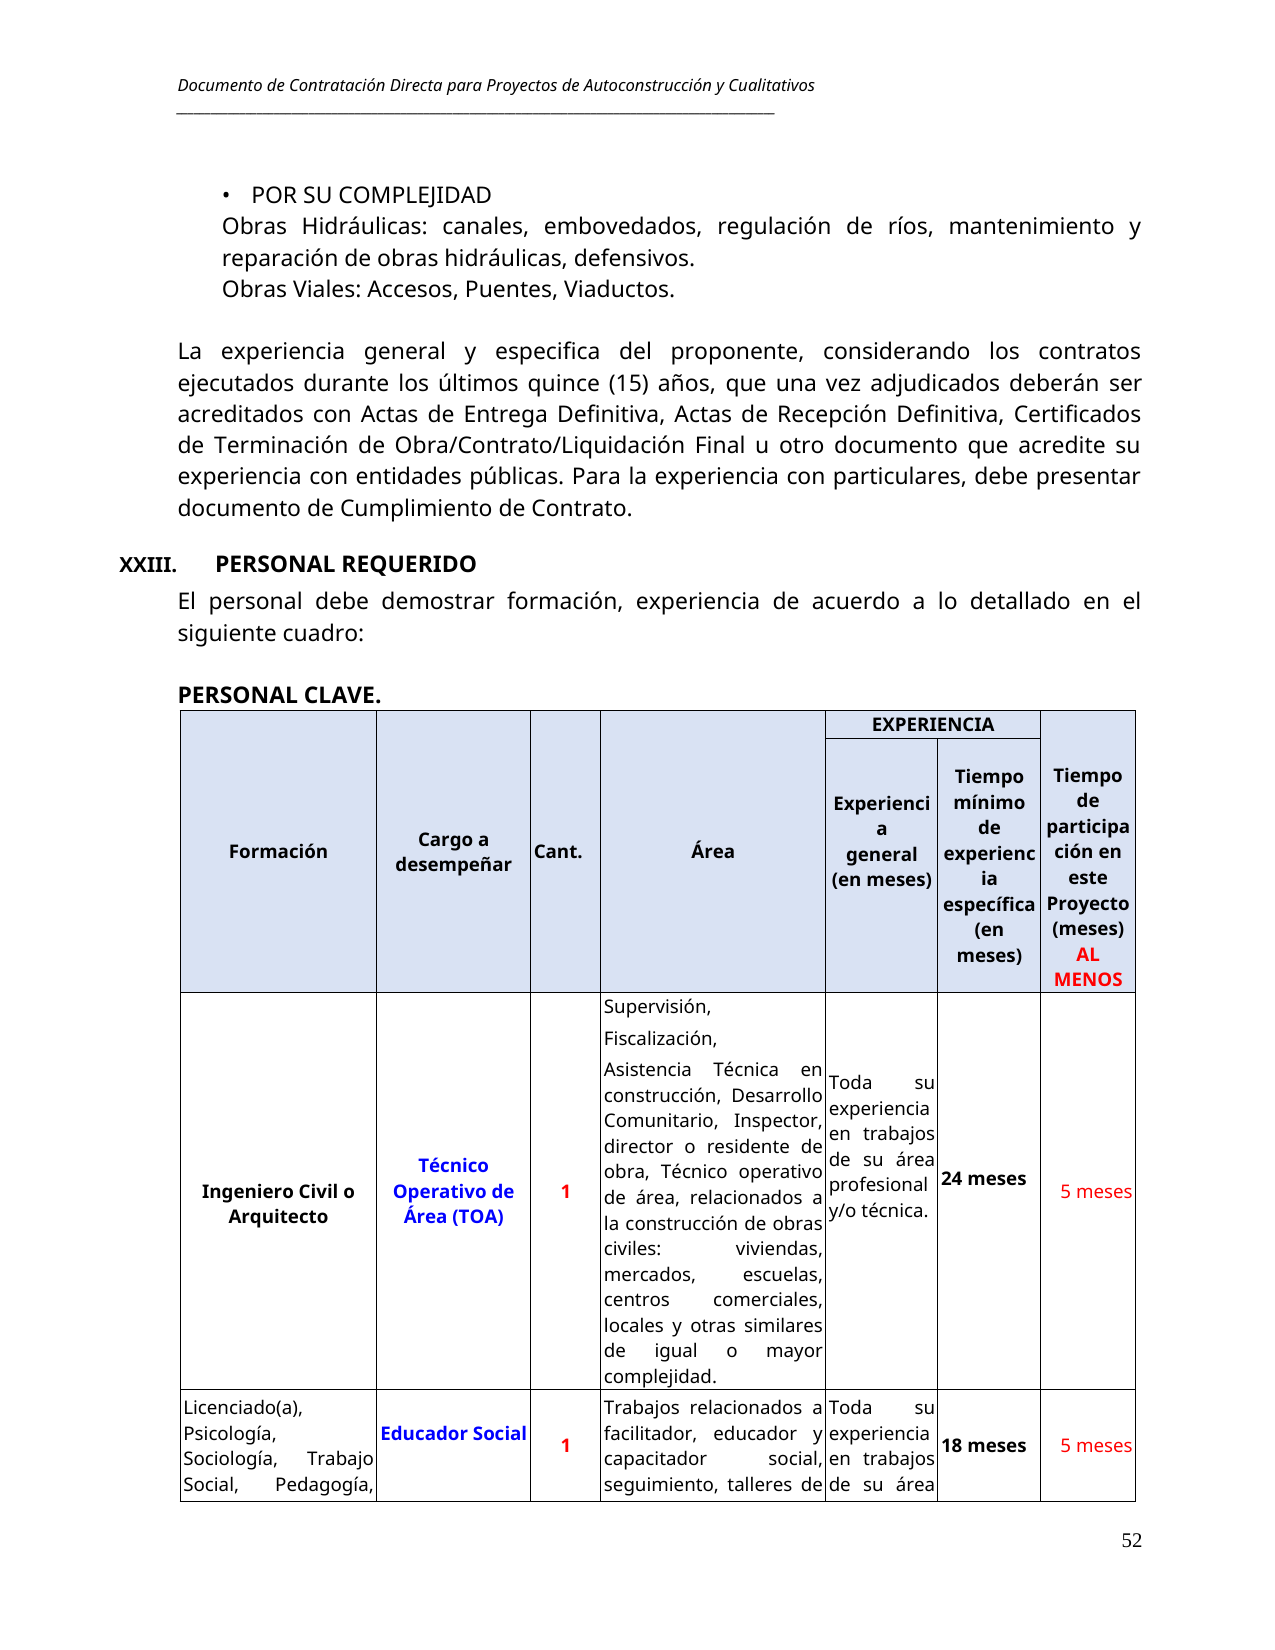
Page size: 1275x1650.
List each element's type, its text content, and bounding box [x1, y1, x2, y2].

table_cell Tiempo mínimo de experiencia específica (en meses) [938, 739, 1040, 992]
table_header EXPERIENCIA [826, 711, 1040, 738]
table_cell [826, 1390, 937, 1501]
text • POR SU COMPLEJIDAD [222, 179, 1142, 210]
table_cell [181, 1390, 376, 1501]
table_cell Supervisión, Fiscalización, Asistencia Técnica en construcción, Desarrollo Comunitario, Inspector, director o residente de obra, Técnico operativo de área, relacionados a la construcción de obras civiles: viviendas, mercados, escuelas, centros comerciales, locales y otras similares de igual o mayor complejidad. [601, 993, 825, 1388]
text El personal debe demostrar formación, experiencia de acuerdo a lo detallado en el siguiente cuadro: [177, 585, 1142, 648]
table_cell 18 meses [938, 1390, 1040, 1501]
table_cell 5 meses [1041, 993, 1135, 1388]
table_cell 5 meses [1041, 1390, 1135, 1501]
text PERSONAL CLAVE. [177, 679, 1142, 710]
text Obras Hidráulicas: canales, embovedados, regulación de ríos, mantenimiento y reparación de obras hidráulicas, defensivos. [222, 210, 1142, 273]
table_cell 1 [531, 1390, 600, 1501]
table_cell Técnico Operativo de Área (TOA) [377, 993, 530, 1388]
table_cell 1 [531, 993, 600, 1388]
text La experiencia general y especifica del proponente, considerando los contratos ejecutados durante los últimos quince (15) años, que una vez adjudicados deberán ser acreditados con Actas de Entrega Definitiva, Actas de Recepción Definitiva, Certificados de Terminación de Obra/Contrato/Liquidación Final u otro documento que acredite su experiencia con entidades públicas. Para la experiencia con particulares, debe presentar documento de Cumplimiento de Contrato. [177, 335, 1142, 523]
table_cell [601, 1390, 825, 1501]
text Obras Viales: Accesos, Puentes, Viaductos. [222, 273, 1142, 304]
table_header Tiempo de participación en este Proyecto (meses) AL MENOS [1041, 711, 1135, 992]
table_header Cargo a desempeñar [377, 711, 530, 992]
table_cell 24 meses [938, 993, 1040, 1388]
table_header Formación [181, 711, 376, 992]
table_cell Ingeniero Civil o Arquitecto [181, 993, 376, 1388]
table_header Cant. [531, 711, 600, 992]
table_header Área [601, 711, 825, 992]
table_cell Experiencia general (en meses) [826, 739, 937, 992]
table_cell Toda su experiencia en trabajos de su área profesional y/o técnica. [826, 993, 937, 1388]
table_cell Educador Social [377, 1390, 530, 1501]
list PERSONAL REQUERIDO [177, 548, 1142, 579]
